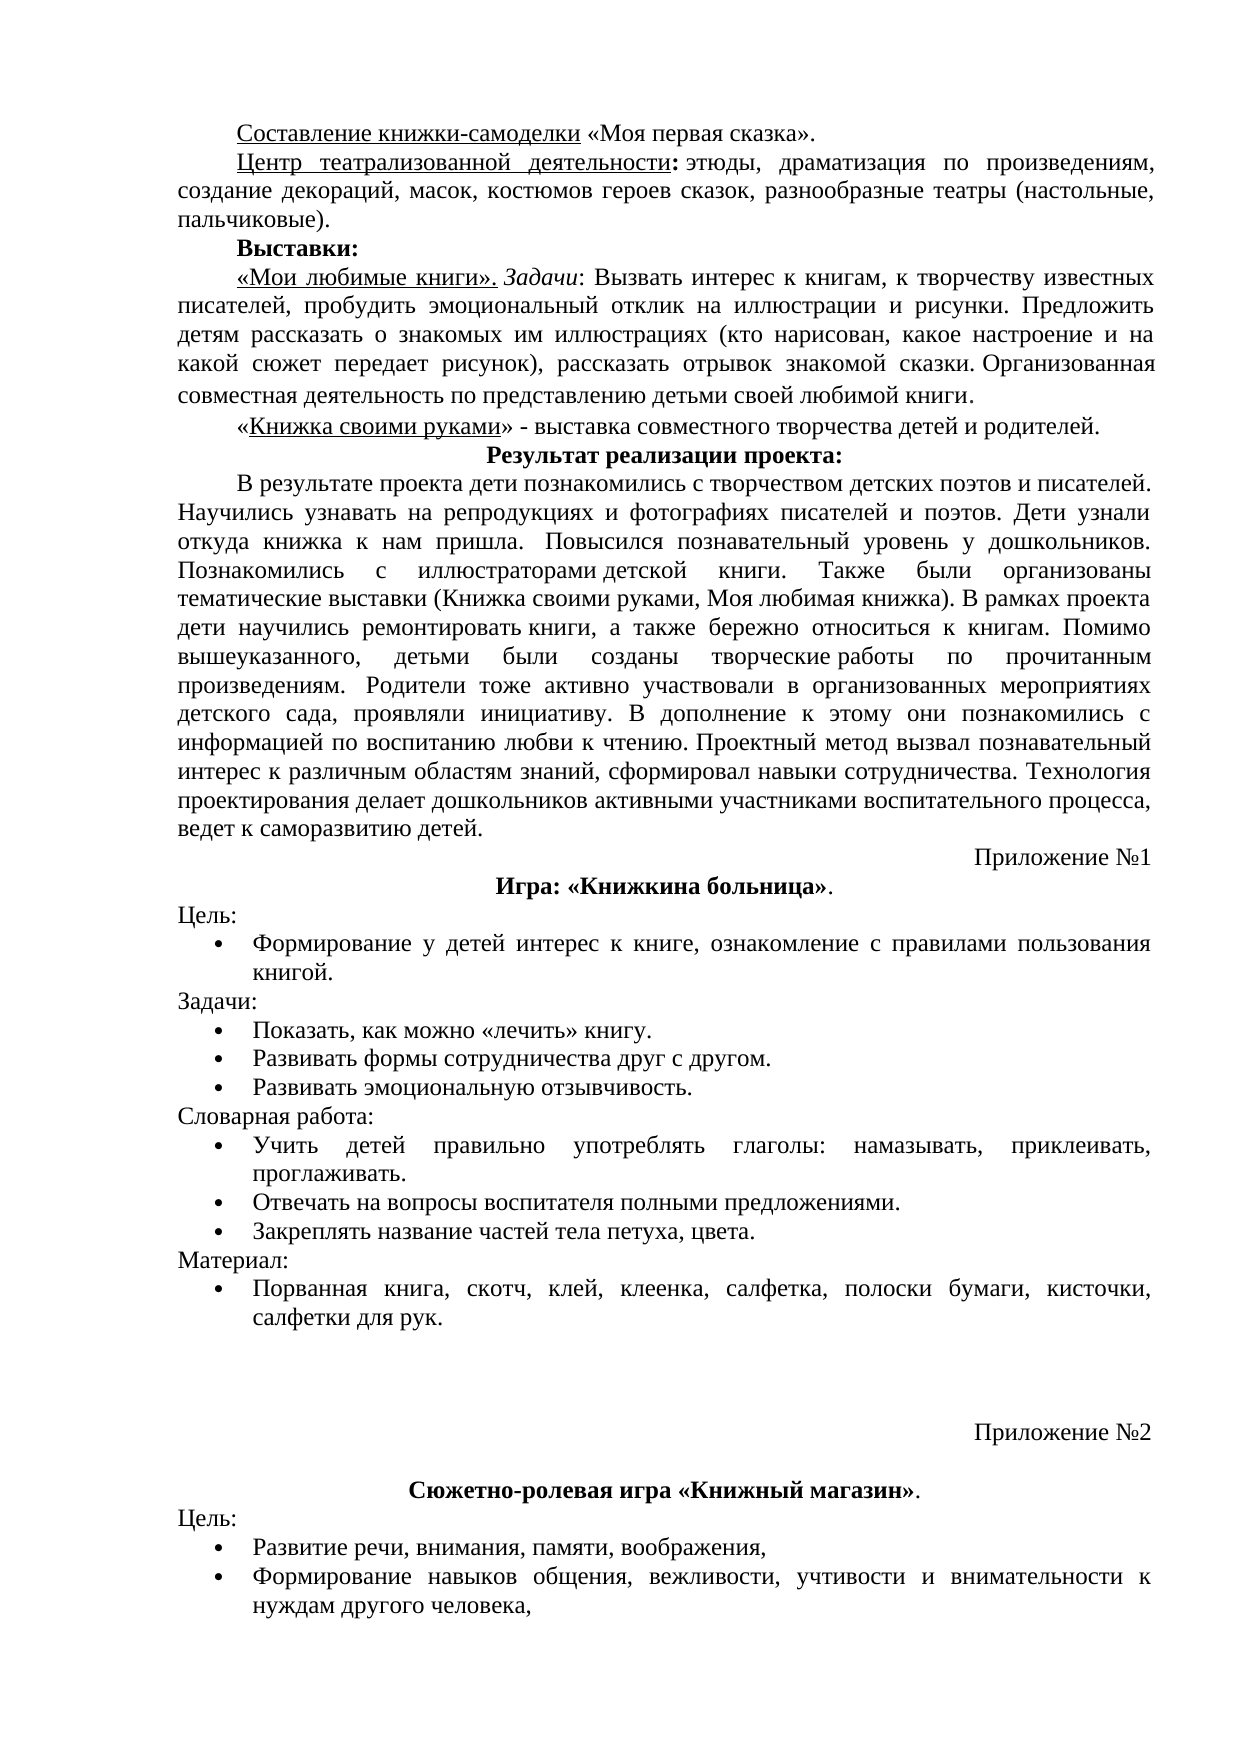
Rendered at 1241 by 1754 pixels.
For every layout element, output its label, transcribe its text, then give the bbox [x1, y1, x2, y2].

list Формирование у детей интерес к книге, ознакомление с правилами пользования книгой. [215, 928, 1152, 986]
list Учить детей правильно употреблять глаголы: намазывать, приклеивать, проглаживать. [215, 1130, 1152, 1187]
list Развитие речи, внимания, памяти, воображения, [215, 1532, 1152, 1561]
text Выставки: [177, 233, 1155, 262]
text Цель: [177, 900, 1152, 928]
text Цель: [177, 1503, 1152, 1532]
text Сюжетно-ролевая игра «Книжный магазин». [177, 1475, 1152, 1503]
list Формирование навыков общения, вежливости, учтивости и внимательности к нуждам другого человека, [215, 1561, 1152, 1618]
list Порванная книга, скотч, клей, клеенка, салфетка, полоски бумаги, кисточки, салфетки для рук. [215, 1273, 1152, 1331]
text Центр театрализованной деятельности: этюды, драматизация по произведениям, создание декораций, масок, костюмов героев сказок, разнообразные театры (настольные, пальчиковые). [177, 147, 1155, 233]
list Развивать формы сотрудничества друг с другом. [215, 1043, 1152, 1072]
text Приложение №1 [177, 842, 1152, 871]
list Закреплять название частей тела петуха, цвета. [215, 1216, 1152, 1245]
text В результате проекта дети познакомились с творчеством детских поэтов и писателей. Научились узнавать на репродукциях и фотографиях писателей и поэтов. Дети узнали откуда книжка к нам пришла. Повысился познавательный уровень у дошкольников. Познакомились с иллюстраторами детской книги. Также были организованы тематические выставки (Книжка своими руками, Моя любимая книжка). В рамках проекта дети научились ремонтировать книги, а также бережно относиться к книгам. Помимо вышеуказанного, детьми были созданы творческие работы по прочитанным произведениям. Родители тоже активно участвовали в организованных мероприятиях детского сада, проявляли инициативу. В дополнение к этому они познакомились с информацией по воспитанию любви к чтению. Проектный метод вызвал познавательный интерес к различным областям знаний, сформировал навыки сотрудничества. Технология проектирования делает дошкольников активными участниками воспитательного процесса, ведет к саморазвитию детей. [177, 468, 1152, 842]
text Задачи: [177, 986, 1152, 1015]
list Показать, как можно «лечить» книгу. [215, 1015, 1152, 1043]
list Развивать эмоциональную отзывчивость. [215, 1072, 1152, 1101]
text Материал: [177, 1245, 1152, 1273]
list Отвечать на вопросы воспитателя полными предложениями. [215, 1187, 1152, 1216]
text Приложение №2 [177, 1417, 1152, 1446]
text Игра: «Книжкина больница». [177, 871, 1152, 900]
text Словарная работа: [177, 1101, 1152, 1130]
text «Книжка своими руками» - выставка совместного творчества детей и родителей. [177, 411, 1155, 440]
text «Мои любимые книги». Задачи: Вызвать интерес к книгам, к творчеству известных писателей, пробудить эмоциональный отклик на иллюстрации и рисунки. Предложить детям рассказать о знакомых им иллюстрациях (кто нарисован, какое настроение и на какой сюжет передает рисунок), рассказать отрывок знакомой сказки. Организованная совместная деятельность по представлению детьми своей любимой книги. [177, 262, 1155, 411]
text Составление книжки-самоделки «Моя первая сказка». [177, 118, 1152, 147]
text Результат реализации проекта: [177, 440, 1152, 468]
